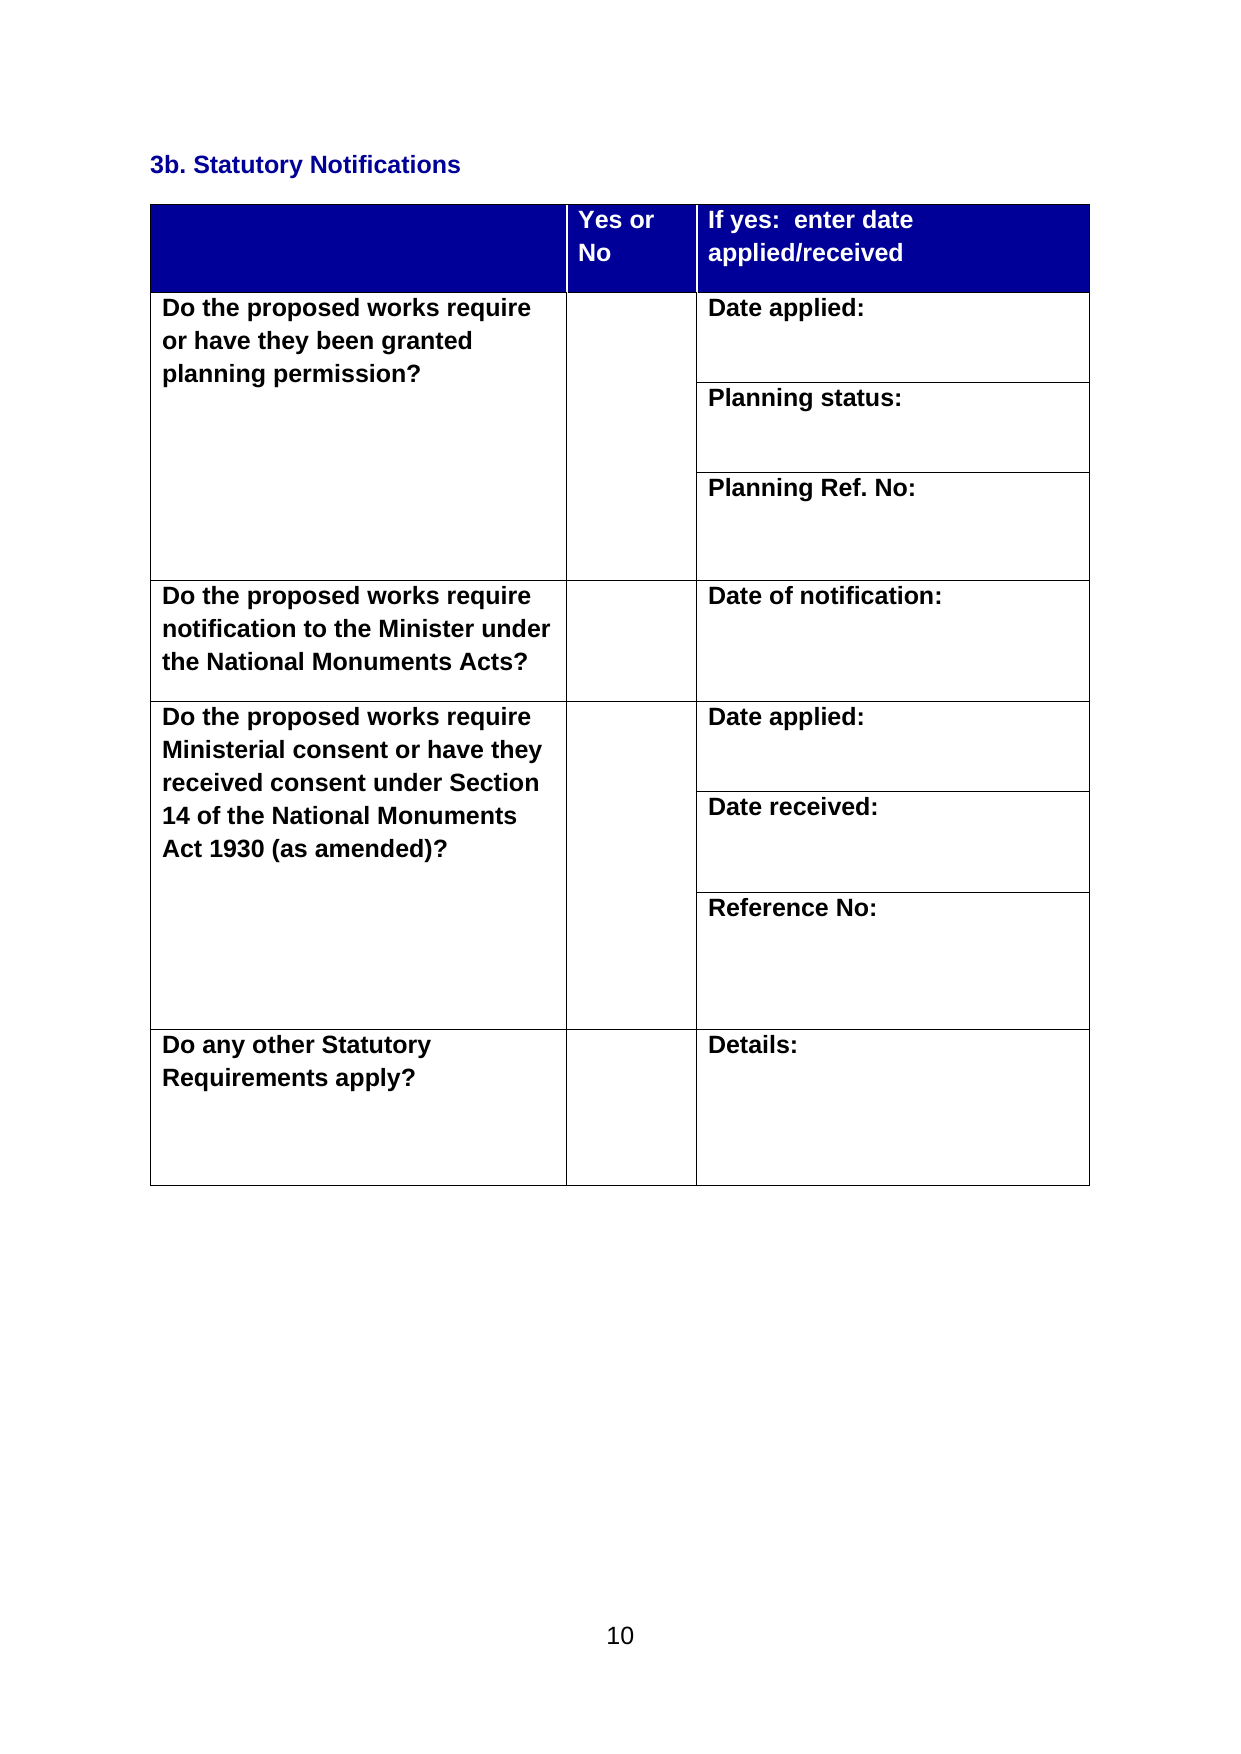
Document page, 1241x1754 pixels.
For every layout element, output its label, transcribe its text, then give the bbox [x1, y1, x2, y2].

table_cell [567, 702, 696, 1029]
table_header If yes: enter date applied/received [698, 205, 1089, 292]
table_cell Details: [697, 1030, 1089, 1185]
text 3b. Statutory Notifications [150, 150, 1090, 179]
table_cell Do the proposed works require Ministerial consent or have they received consent under Section 14 of the National Monuments Act 1930 (as amended)? [151, 702, 566, 1029]
table_cell Date of notification: [697, 581, 1089, 701]
table_header [151, 205, 566, 292]
table_cell Reference No: [697, 893, 1089, 1029]
table_cell Date applied: [697, 293, 1089, 382]
table_cell Do the proposed works require or have they been granted planning permission? [151, 293, 566, 580]
table_cell [567, 581, 696, 701]
table_cell [567, 293, 696, 580]
table_cell Do the proposed works require notification to the Minister under the National Monuments Acts? [151, 581, 566, 701]
table_cell Date received: [697, 792, 1089, 892]
table_cell Date applied: [697, 702, 1089, 791]
table_header Yes or No [568, 205, 696, 292]
table_cell [567, 1030, 696, 1185]
table_cell Planning status: [697, 383, 1089, 472]
table_cell Do any other Statutory Requirements apply? [151, 1030, 566, 1185]
table_cell Planning Ref. No: [697, 473, 1089, 580]
